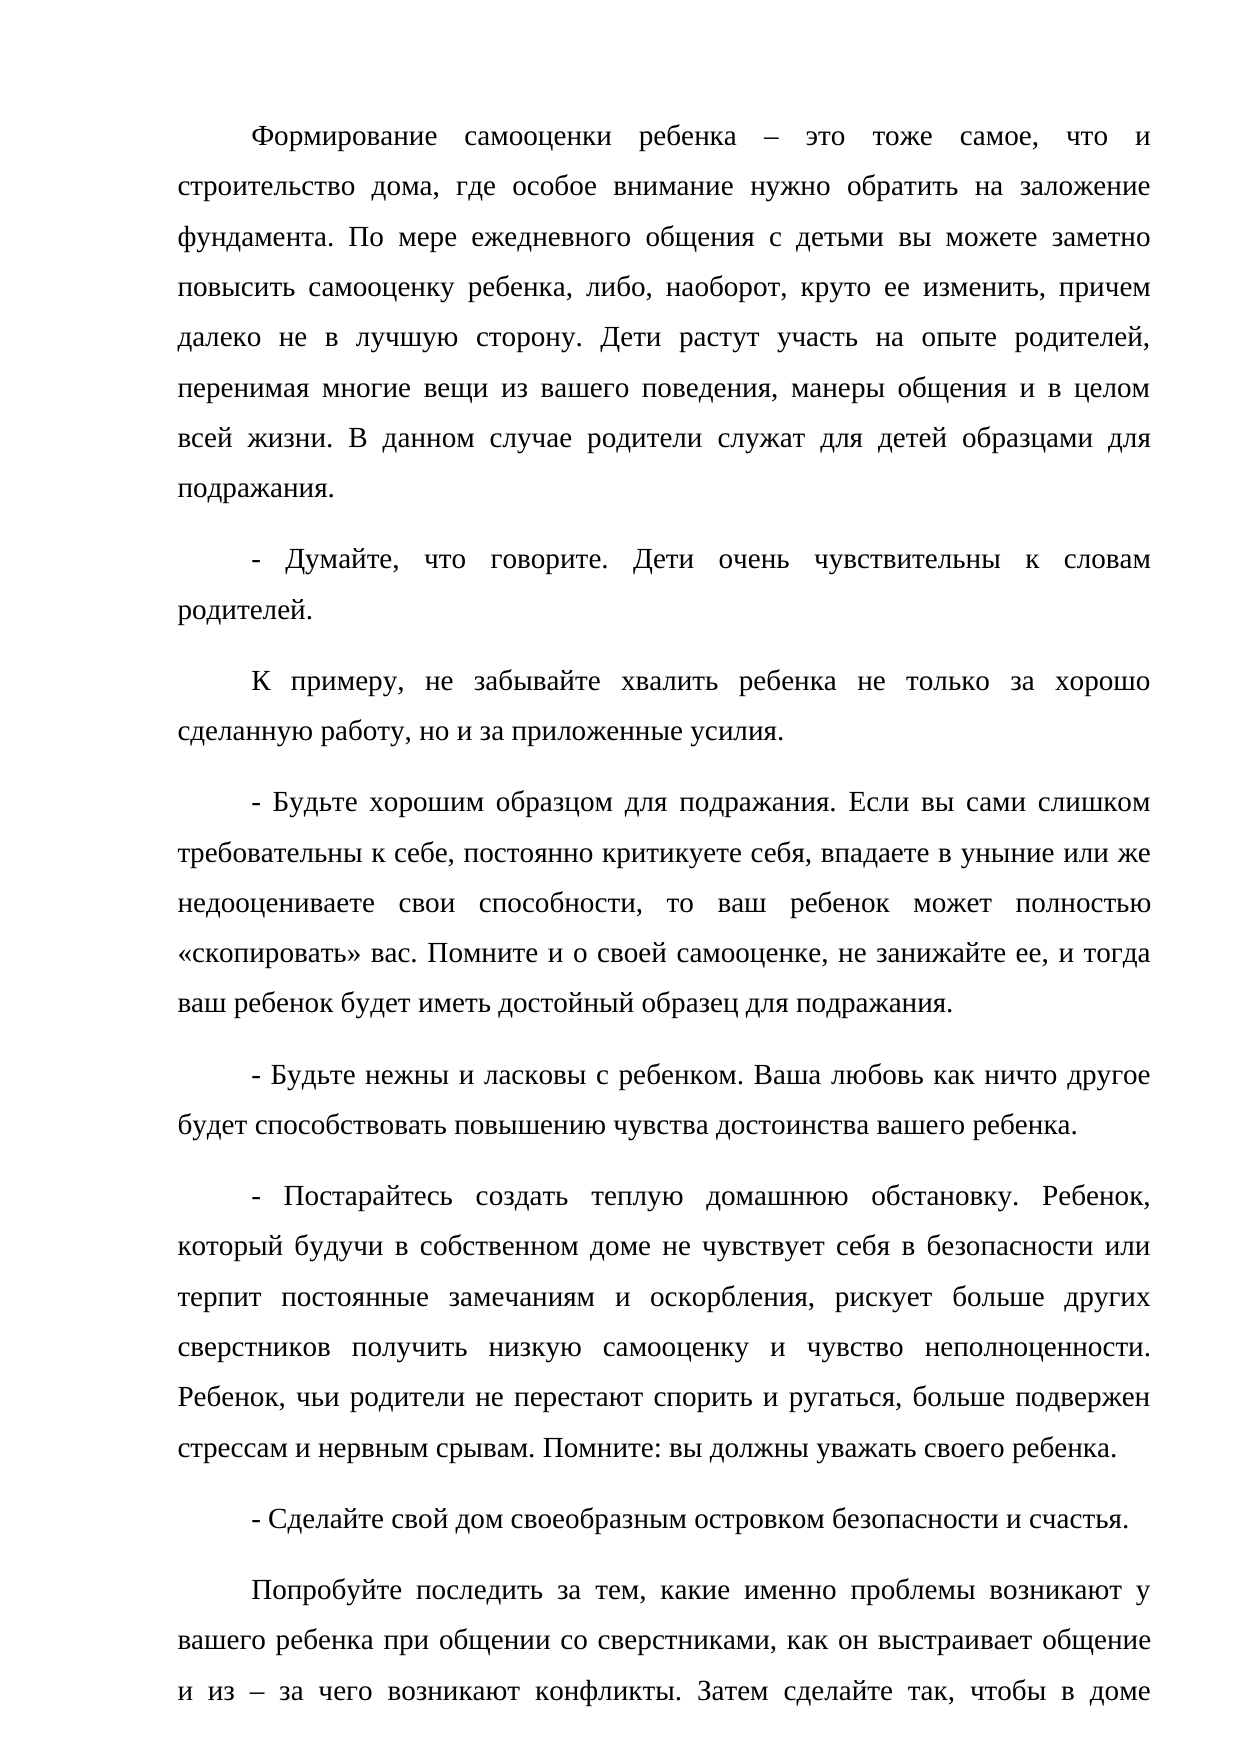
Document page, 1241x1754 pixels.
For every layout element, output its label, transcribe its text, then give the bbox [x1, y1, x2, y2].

text К примеру, не забывайте хвалить ребенка не только за хорошо сделанную работу, но и за приложенные усилия. [177, 663, 1152, 747]
text - Постарайтесь создать теплую домашнюю обстановку. Ребенок, который будучи в собственном доме не чувствует себя в безопасности или терпит постоянные замечаниям и оскорбления, рискует больше других сверстников получить низкую самооценку и чувство неполноценности. Ребенок, чьи родители не перестают спорить и ругаться, больше подвержен стрессам и нервным срывам. Помните: вы должны уважать своего ребенка. [177, 1178, 1152, 1463]
text - Будьте хорошим образцом для подражания. Если вы сами слишком требовательны к себе, постоянно критикуете себя, впадаете в уныние или же недооцениваете свои способности, то ваш ребенок может полностью «скопировать» вас. Помните и о своей самооценке, не занижайте ее, и тогда ваш ребенок будет иметь достойный образец для подражания. [177, 784, 1152, 1019]
text - Думайте, что говорите. Дети очень чувствительны к словам родителей. [177, 541, 1152, 625]
text - Сделайте свой дом своеобразным островком безопасности и счастья. [177, 1501, 1152, 1534]
text - Будьте нежны и ласковы с ребенком. Ваша любовь как ничто другое будет способствовать повышению чувства достоинства вашего ребенка. [177, 1057, 1152, 1141]
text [177, 1572, 1152, 1706]
text Формирование самооценки ребенка – это тоже самое, что и строительство дома, где особое внимание нужно обратить на заложение фундамента. По мере ежедневного общения с детьми вы можете заметно повысить самооценку ребенка, либо, наоборот, круто ее изменить, причем далеко не в лучшую сторону. Дети растут участь на опыте родителей, перенимая многие вещи из вашего поведения, манеры общения и в целом всей жизни. В данном случае родители служат для детей образцами для подражания. [177, 118, 1152, 504]
